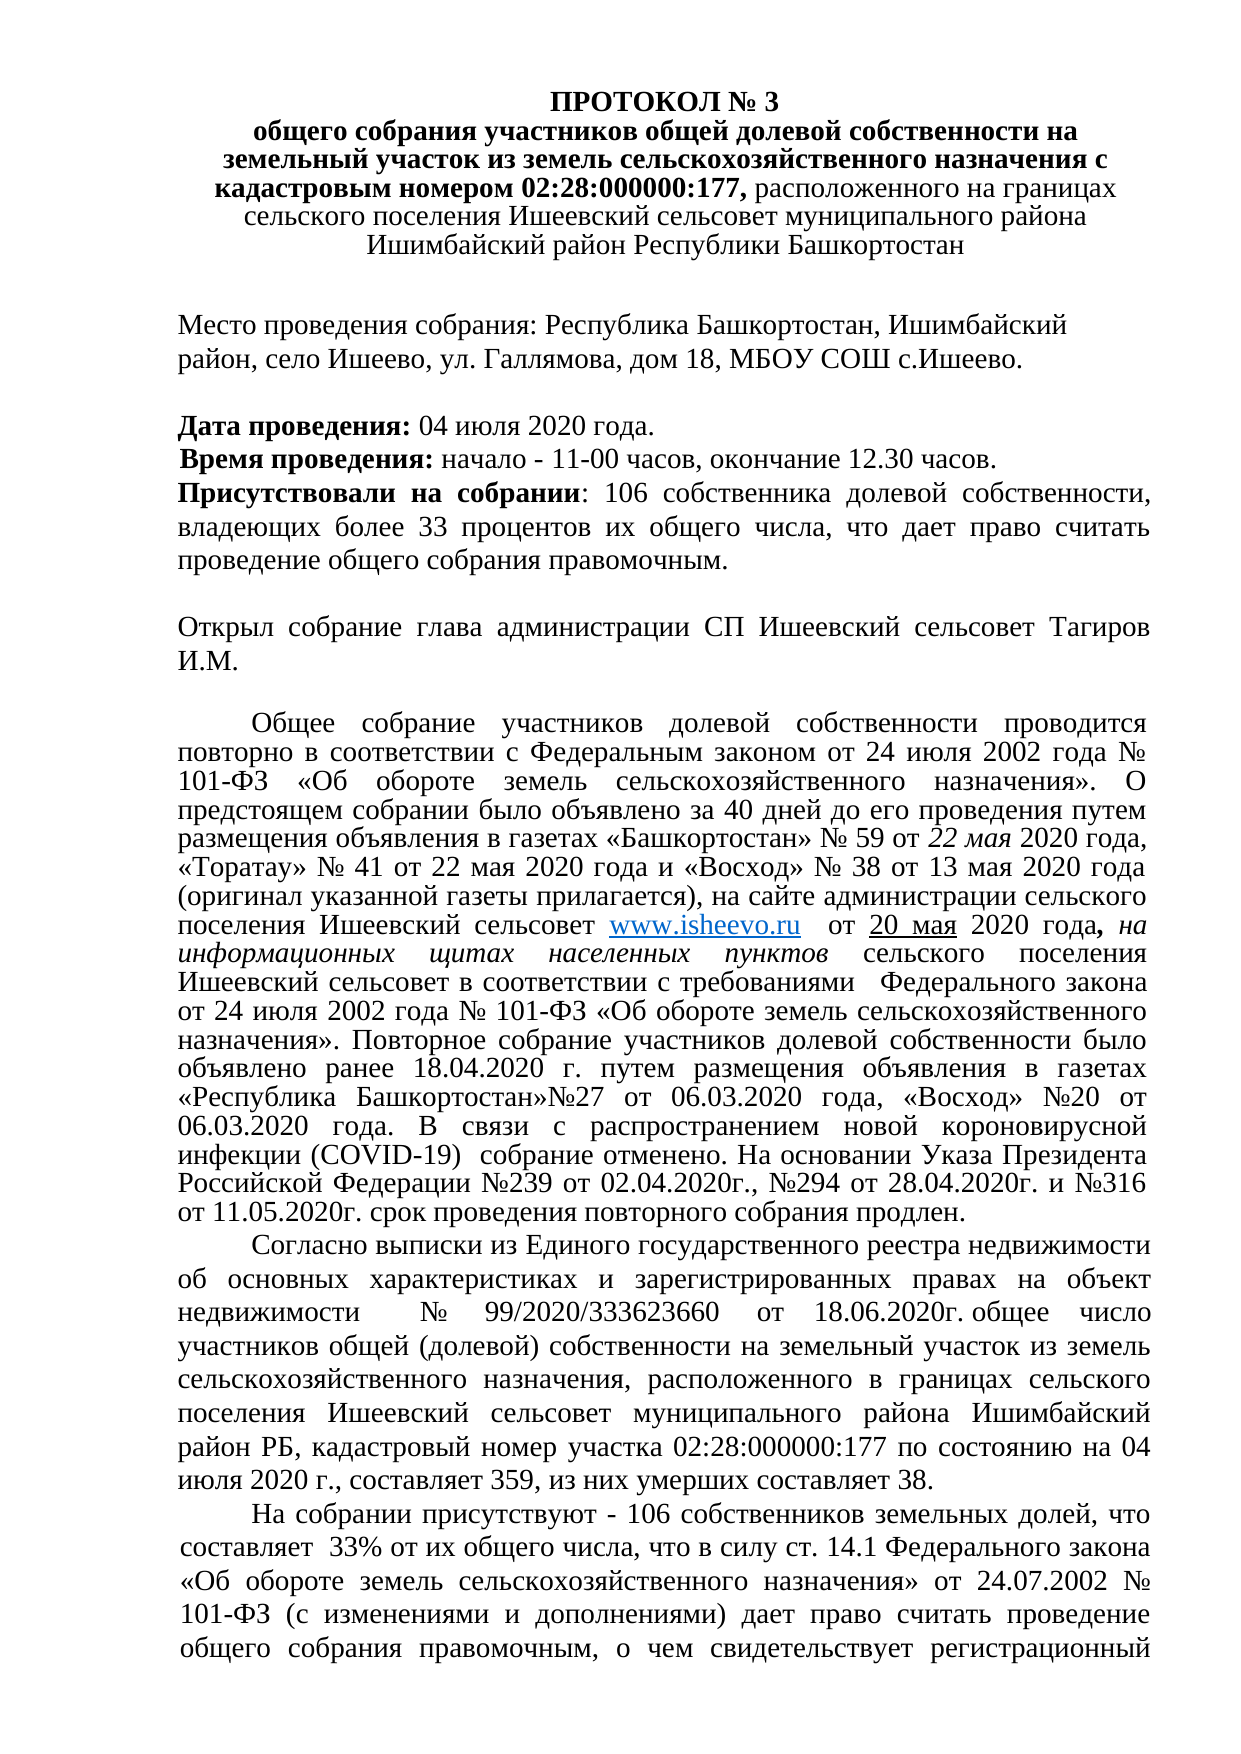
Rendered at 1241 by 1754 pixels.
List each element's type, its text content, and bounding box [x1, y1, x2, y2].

text Согласно выписки из Единого государственного реестра недвижимости об основных характеристиках и зарегистрированных правах на объект недвижимости № 99/2020/333623660 от 18.06.2020г. общее число участников общей (долевой) собственности на земельный участок из земель сельскохозяйственного назначения, расположенного в границах сельского поселения Ишеевский сельсовет муниципального района Ишимбайский район РБ, кадастровый номер участка 02:28:000000:177 по состоянию на 04 июля 2020 г., составляет 359, из них умерших составляет 38. [177, 1294, 1152, 1496]
text Общее собрание участников долевой собственности проводится повторно в соответствии с Федеральным законом от 24 июля 2002 года № 101-ФЗ «Об обороте земель сельскохозяйственного назначения». О предстоящем собрании было объявлено за 40 дней до его проведения путем размещения объявления в газетах «Башкортостан» № 59 от 22 мая 2020 года, «Торатау» № 41 от 22 мая 2020 года и «Восход» № 38 от 13 мая 2020 года (оригинал указанной газеты прилагается), на сайте администрации сельского поселения Ишеевский сельсовет www.isheevo.ru от 20 мая 2020 года, на информационных щитах населенных пунктов сельского поселения Ишеевский сельсовет в соответствии с требованиями Федерального закона от 24 июля 2002 года № 101-ФЗ «Об обороте земель сельскохозяйственного назначения». Повторное собрание участников долевой собственности было объявлено ранее 18.04.2020 г. путем размещения объявления в газетах «Республика Башкортостан»№27 от 06.03.2020 года, «Восход» №20 от 06.03.2020 года. В связи с распространением новой короновирусной инфекции (COVID-19) собрание отменено. На основании Указа Президента Российской Федерации №239 от 02.04.2020г., №294 от 28.04.2020г. и №316 от 11.05.2020г. срок проведения повторного собрания продлен. [177, 710, 1147, 1227]
text Время проведения: начало - 11-00 часов, окончание 12.30 часов. [179, 442, 1152, 475]
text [179, 1496, 1152, 1663]
text Присутствовали на собрании: 106 собственника долевой собственности, владеющих более 33 процентов их общего числа, что дает право считать проведение общего собрания правомочным. [177, 475, 1152, 576]
text общего собрания участников общей долевой собственности на земельный участок из земель сельскохозяйственного назначения с кадастровым номером 02:28:000000:177, расположенного на границах сельского поселения Ишеевский сельсовет муниципального района Ишимбайский район Республики Башкортостан [179, 117, 1152, 260]
text ПРОТОКОЛ № 3 [177, 89, 1152, 117]
text Согласно выписки из Единого государственного реестра недвижимости об основных характеристиках и зарегистрированных правах на объект недвижимости № 99/2020/333623660 от 18.06.2020г. общее число участников общей (долевой) собственности на земельный участок из земель сельскохозяйственного назначения, расположенного в границах сельского поселения Ишеевский сельсовет муниципального района Ишимбайский район РБ, кадастровый номер участка 02:28:000000:177 по состоянию на 04 июля 2020 г., составляет 359, из них умерших составляет 38. [177, 1227, 1152, 1261]
text Место проведения собрания: Республика Башкортостан, Ишимбайский район, село Ишеево, ул. Галлямова, дом 18, МБОУ СОШ с.Ишеево. [177, 307, 1152, 374]
text Дата проведения: 04 июля 2020 года. [177, 408, 1152, 442]
text Открыл собрание глава администрации СП Ишеевский сельсовет Тагиров И.М. [177, 609, 1152, 676]
